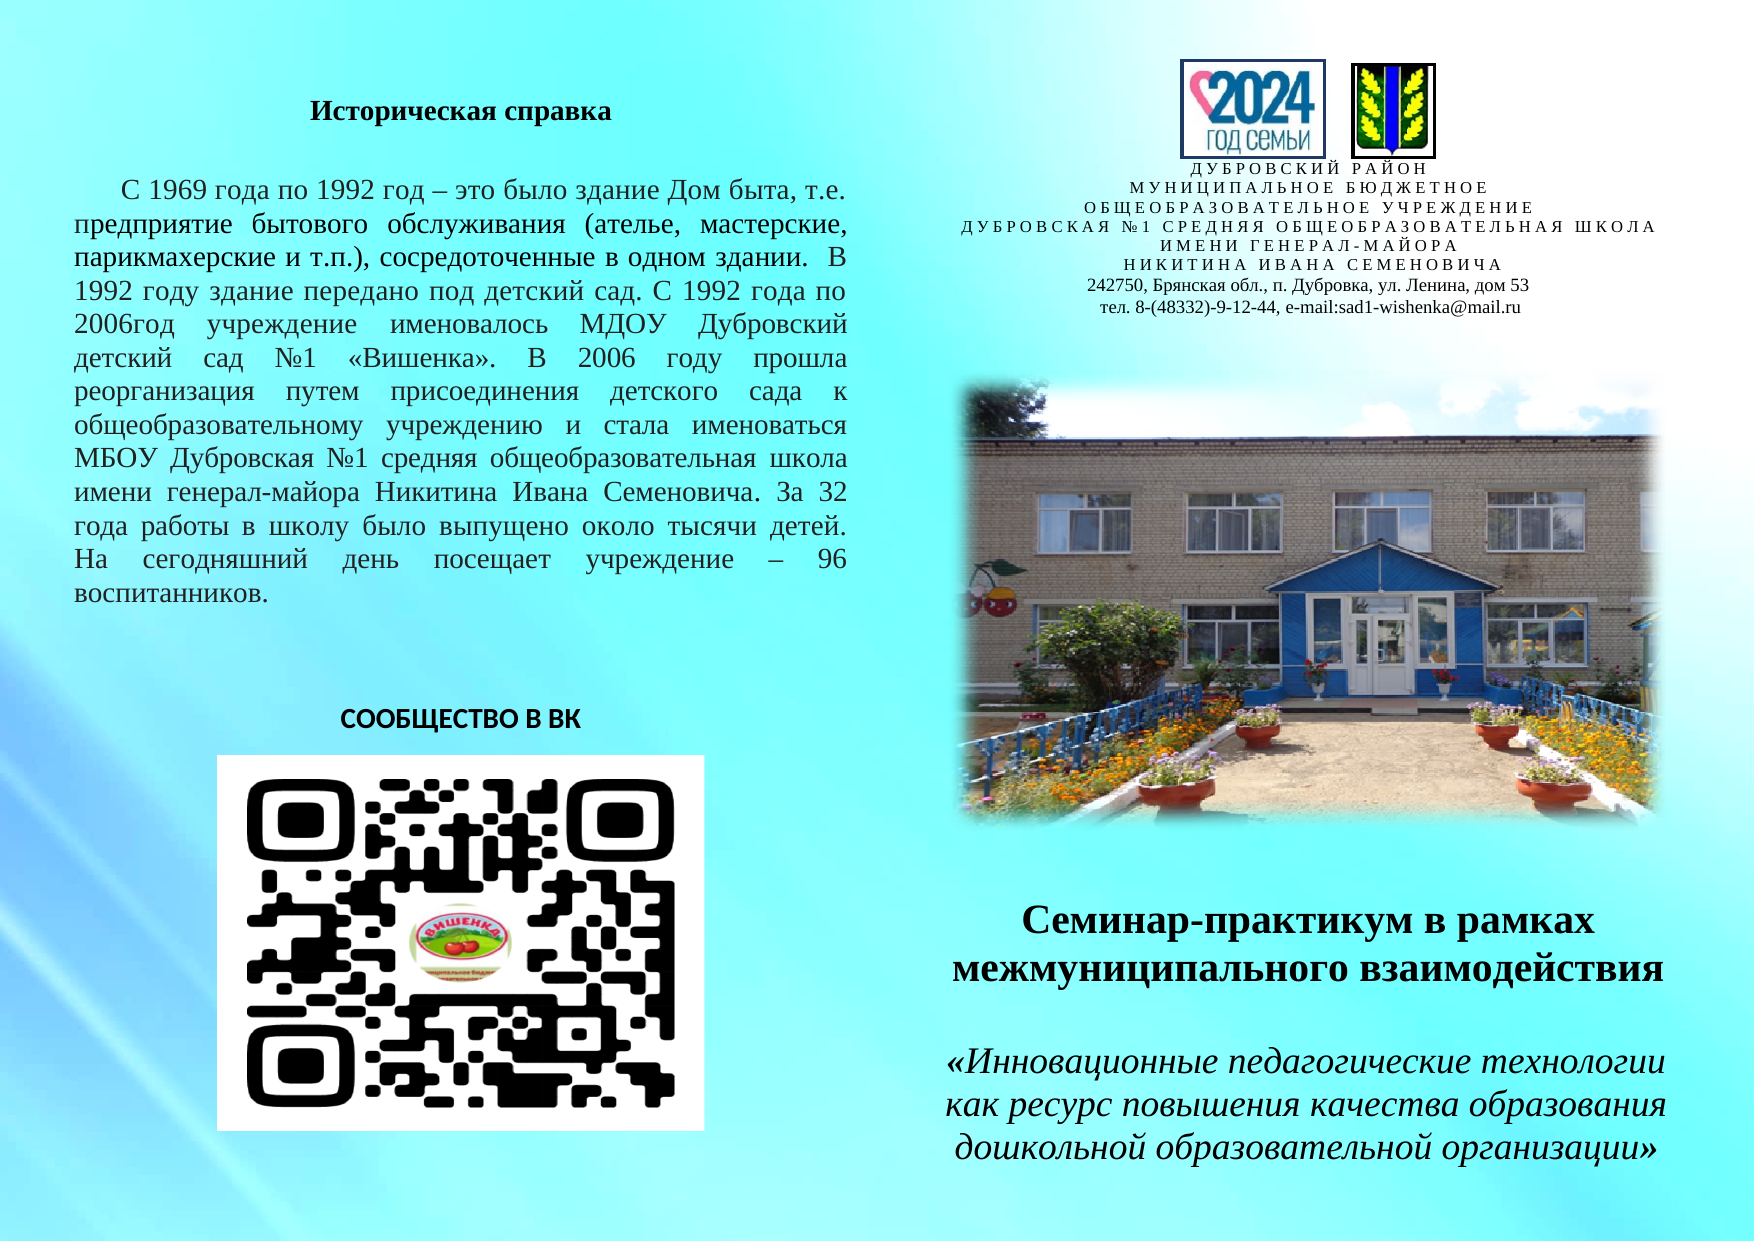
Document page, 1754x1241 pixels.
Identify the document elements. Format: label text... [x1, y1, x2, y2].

text МУНИЦИПАЛЬНОЕ БЮДЖЕТНОЕ [921, 178, 1695, 197]
text Историческая справка [74, 93, 847, 126]
picture [217, 755, 705, 1131]
text СООБЩЕСТВО В ВК [74, 700, 847, 736]
text НИКИТИНА ИВАНА СЕМЕНОВИЧА [921, 255, 1695, 274]
picture [973, 395, 1643, 808]
picture [1355, 66, 1433, 156]
text С 1969 года по 1992 год – это было здание Дом быта, т.е. предприятие бытового обслуживания (ателье, мастерские, парикмахерские и т.п.), сосредоточенные в одном здании. В 1992 году здание передано под детский сад. С 1992 года по 2006год учреждение именовалось МДОУ Дубровский детский сад №1 «Вишенка». В 2006 году прошла реорганизация путем присоединения детского сада к общеобразовательному учреждению и стала именоваться МБОУ Дубровская №1 средняя общеобразовательная школа имени генерал-майора Никитина Ивана Семеновича. За 32 года работы в школу было выпущено около тысячи детей. На сегодняшний день посещает учреждение – 96 воспитанников. [74, 172, 847, 608]
text ДУБРОВСКАЯ №1 СРЕДНЯЯ ОБЩЕОБРАЗОВАТЕЛЬНАЯ ШКОЛА ИМЕНИ ГЕНЕРАЛ-МАЙОРА [921, 217, 1695, 255]
text 242750, Брянская обл., п. Дубровка, ул. Ленина, дом 53 [921, 274, 1695, 296]
table_cell 9.15 - 9.20 [966, 388, 1649, 814]
text ДУБРОВСКИЙ РАЙОН [921, 159, 1695, 178]
picture [1184, 62, 1323, 156]
text тел. 8-(48332)-9-12-44, e-mail:sad1-wishenka@mail.ru [921, 296, 1695, 317]
text «Инновационные педагогические технологии как ресурс повышения качества образования дошкольной образовательной организации» [921, 1038, 1695, 1168]
text Семинар-практикум в рамках межмуниципального взаимодействия [921, 894, 1695, 990]
text ОБЩЕОБРАЗОВАТЕЛЬНОЕ УЧРЕЖДЕНИЕ [921, 197, 1695, 217]
